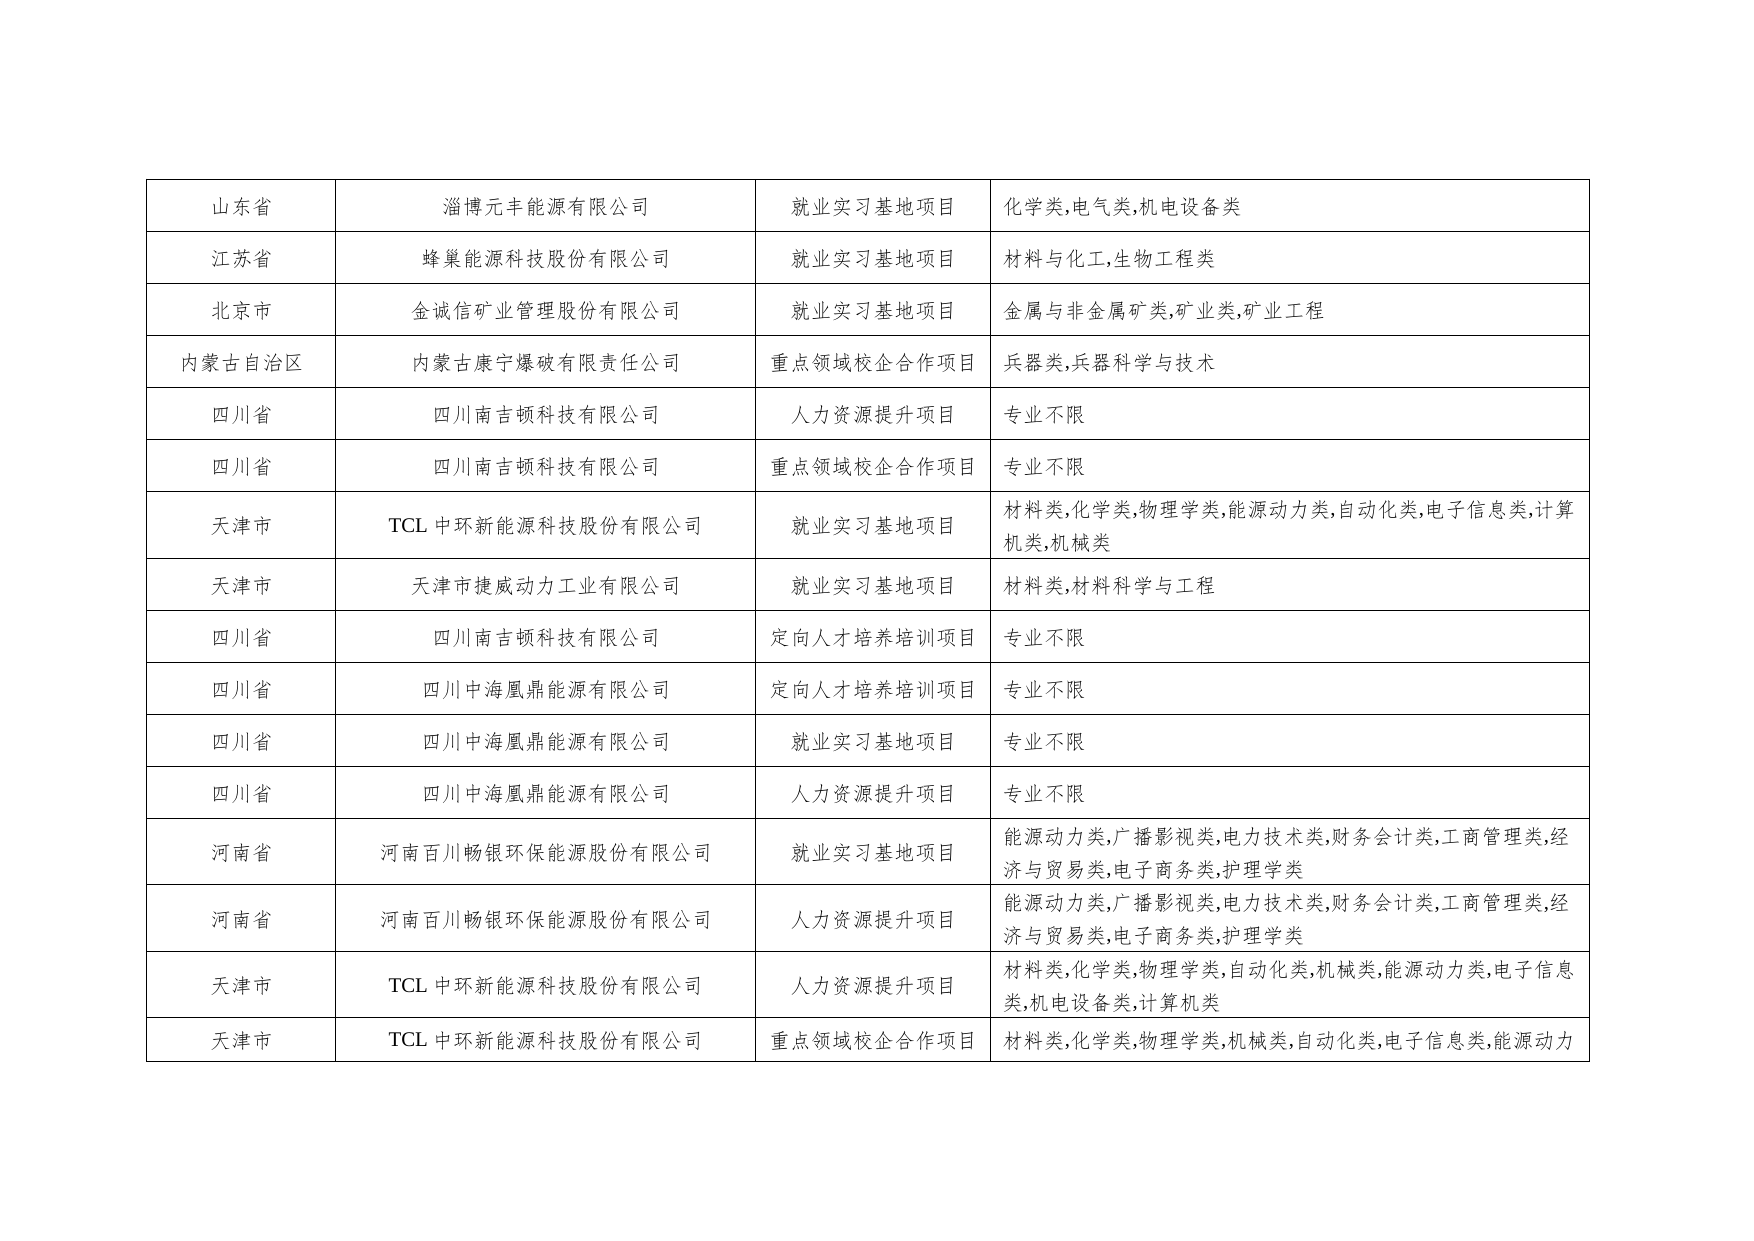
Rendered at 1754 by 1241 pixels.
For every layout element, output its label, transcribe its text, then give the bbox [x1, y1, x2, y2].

table_cell 河南省 [147, 885, 335, 951]
table_cell 专业不限 [991, 663, 1589, 714]
table_cell 河南百川畅银环保能源股份有限公司 [336, 819, 755, 884]
table_cell 材料类,化学类,物理学类,能源动力类,自动化类,电子信息类,计算机类,机械类 [991, 492, 1589, 557]
table_cell 四川省 [147, 767, 335, 818]
table_cell 专业不限 [991, 715, 1589, 766]
table_cell 定向人才培养培训项目 [756, 663, 990, 714]
table_cell 金诚信矿业管理股份有限公司 [336, 284, 755, 335]
table_cell 能源动力类,广播影视类,电力技术类,财务会计类,工商管理类,经济与贸易类,电子商务类,护理学类 [991, 819, 1589, 884]
table_cell 专业不限 [991, 767, 1589, 818]
table_cell 四川省 [147, 388, 335, 439]
table_cell 四川省 [147, 715, 335, 766]
table_cell TCL中环新能源科技股份有限公司 [336, 952, 755, 1017]
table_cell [991, 1018, 1589, 1061]
table_cell 四川省 [147, 440, 335, 491]
table_cell 人力资源提升项目 [756, 388, 990, 439]
table_cell TCL中环新能源科技股份有限公司 [336, 492, 755, 557]
table_cell 金属与非金属矿类,矿业类,矿业工程 [991, 284, 1589, 335]
table_cell 天津市 [147, 559, 335, 609]
table_cell 就业实习基地项目 [756, 492, 990, 557]
table_cell 人力资源提升项目 [756, 767, 990, 818]
table_cell 人力资源提升项目 [756, 885, 990, 951]
table_cell 兵器类,兵器科学与技术 [991, 336, 1589, 387]
table_cell 重点领域校企合作项目 [756, 440, 990, 491]
table_cell 专业不限 [991, 440, 1589, 491]
table_cell 就业实习基地项目 [756, 715, 990, 766]
table_cell 材料类,化学类,物理学类,自动化类,机械类,能源动力类,电子信息类,机电设备类,计算机类 [991, 952, 1589, 1017]
table_cell 能源动力类,广播影视类,电力技术类,财务会计类,工商管理类,经济与贸易类,电子商务类,护理学类 [991, 885, 1589, 951]
table_cell 天津市 [147, 952, 335, 1017]
table_cell 专业不限 [991, 388, 1589, 439]
table_cell 就业实习基地项目 [756, 284, 990, 335]
table_cell 就业实习基地项目 [756, 180, 990, 231]
table_cell 四川中海凰鼎能源有限公司 [336, 767, 755, 818]
table_cell 专业不限 [991, 611, 1589, 662]
table_cell 四川中海凰鼎能源有限公司 [336, 715, 755, 766]
table_cell 四川省 [147, 663, 335, 714]
table_cell 四川南吉顿科技有限公司 [336, 388, 755, 439]
table_cell 河南百川畅银环保能源股份有限公司 [336, 885, 755, 951]
table_cell 重点领域校企合作项目 [756, 1018, 990, 1061]
table_cell 淄博元丰能源有限公司 [336, 180, 755, 231]
table_cell 天津市 [147, 1018, 335, 1061]
table_cell 四川中海凰鼎能源有限公司 [336, 663, 755, 714]
table_cell 重点领域校企合作项目 [756, 336, 990, 387]
table_cell 四川南吉顿科技有限公司 [336, 611, 755, 662]
table_cell 内蒙古自治区 [147, 336, 335, 387]
table_cell 天津市 [147, 492, 335, 557]
table_cell 材料类,材料科学与工程 [991, 559, 1589, 609]
table_cell 内蒙古康宁爆破有限责任公司 [336, 336, 755, 387]
table_cell 山东省 [147, 180, 335, 231]
table_cell 人力资源提升项目 [756, 952, 990, 1017]
table_cell 江苏省 [147, 232, 335, 283]
table_cell 蜂巢能源科技股份有限公司 [336, 232, 755, 283]
table_cell 天津市捷威动力工业有限公司 [336, 559, 755, 609]
table_cell 化学类,电气类,机电设备类 [991, 180, 1589, 231]
table_cell TCL中环新能源科技股份有限公司 [336, 1018, 755, 1061]
table_cell 就业实习基地项目 [756, 819, 990, 884]
table_cell 定向人才培养培训项目 [756, 611, 990, 662]
table_cell 四川省 [147, 611, 335, 662]
table_cell 就业实习基地项目 [756, 232, 990, 283]
table_cell 北京市 [147, 284, 335, 335]
table_cell 四川南吉顿科技有限公司 [336, 440, 755, 491]
table_cell 河南省 [147, 819, 335, 884]
table_cell 材料与化工,生物工程类 [991, 232, 1589, 283]
table_cell 就业实习基地项目 [756, 559, 990, 609]
